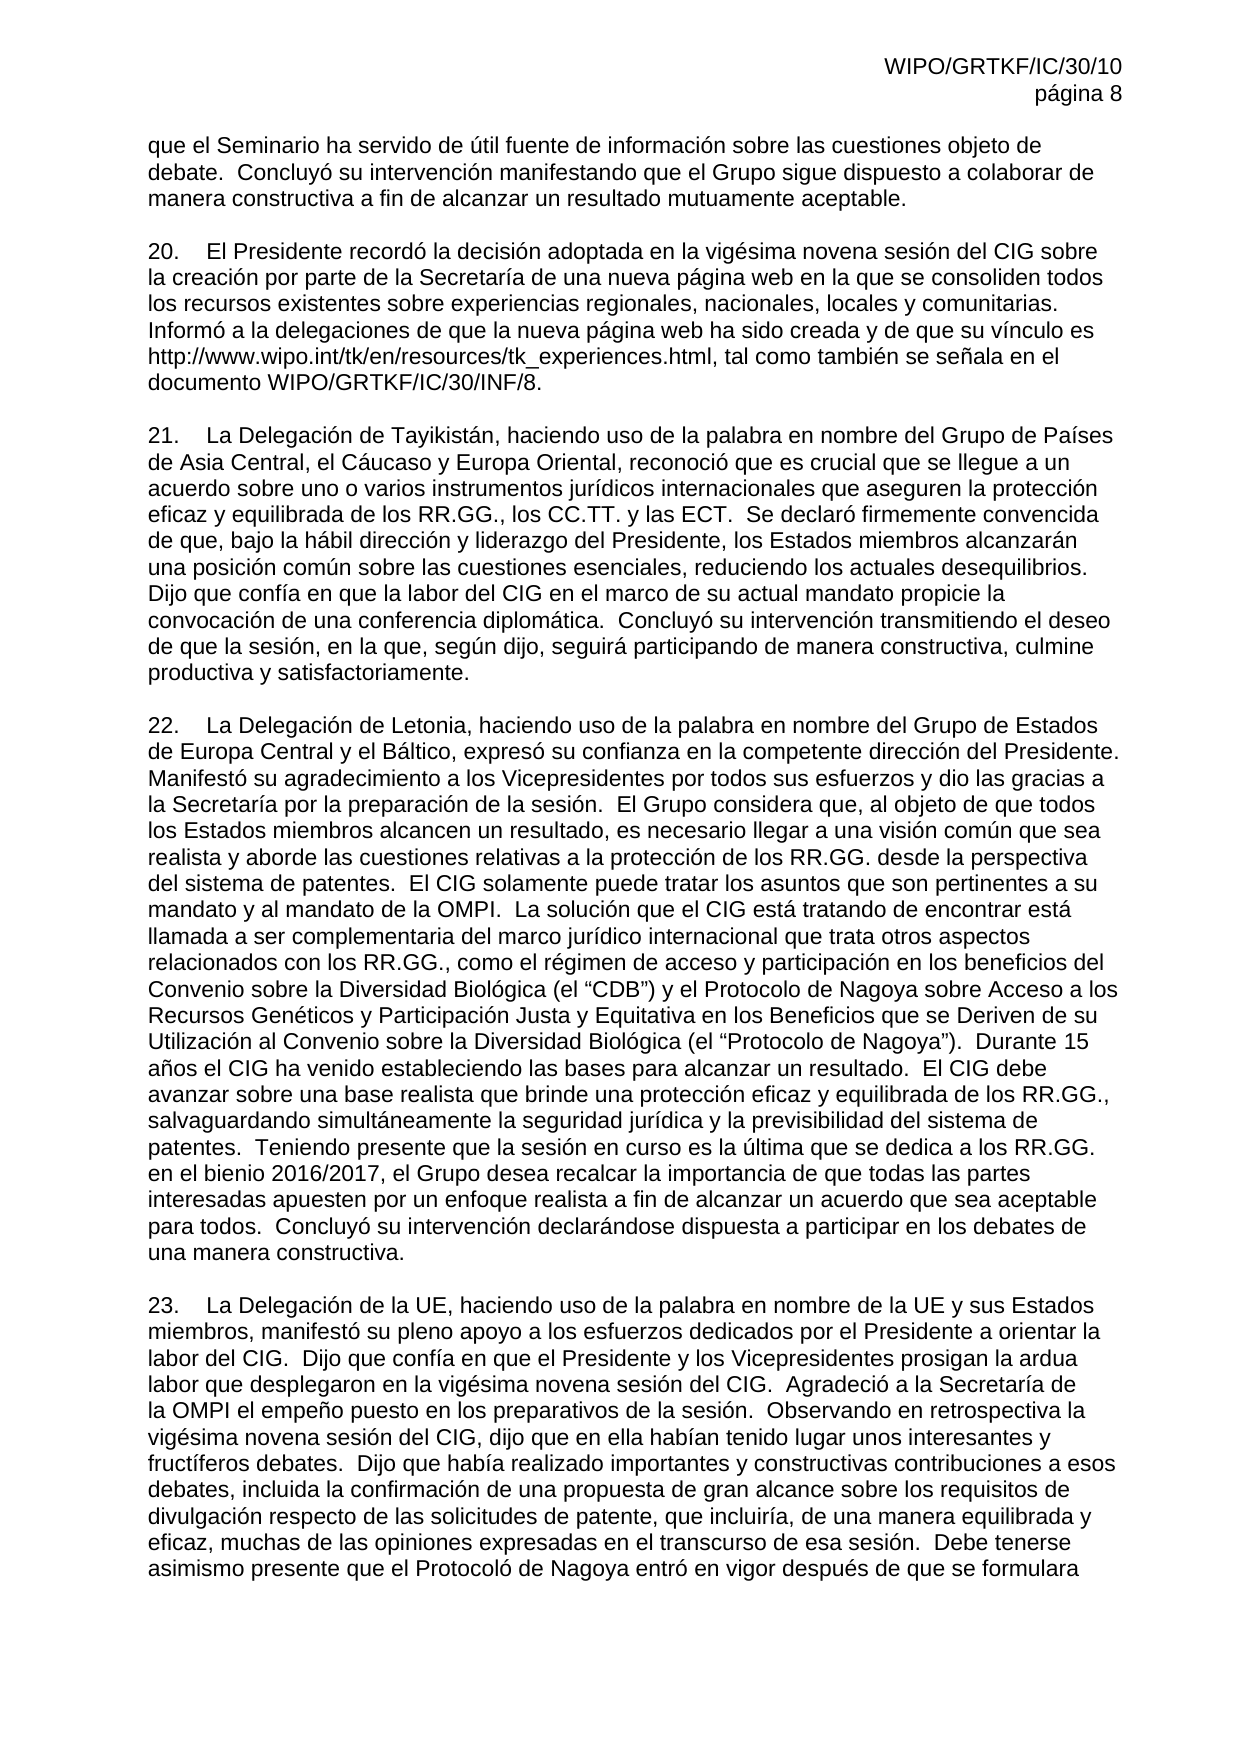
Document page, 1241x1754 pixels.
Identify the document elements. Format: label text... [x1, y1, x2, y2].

list El Presidente recordó la decisión adoptada en la vigésima novena sesión del CIG sobre la creación por parte de la Secretaría de una nueva página web en la que se consoliden todos los recursos existentes sobre experiencias regionales, nacionales, locales y comunitarias. Informó a la delegaciones de que la nueva página web ha sido creada y de que su vínculo es http://www.wipo.int/tk/en/resources/tk_experiences.html, tal como también se señala en el documento WIPO/GRTKF/IC/30/INF/8. [148, 238, 1122, 396]
list La Delegación de Letonia, haciendo uso de la palabra en nombre del Grupo de Estados de Europa Central y el Báltico, expresó su confianza en la competente dirección del Presidente. Manifestó su agradecimiento a los Vicepresidentes por todos sus esfuerzos y dio las gracias a la Secretaría por la preparación de la sesión. El Grupo considera que, al objeto de que todos los Estados miembros alcancen un resultado, es necesario llegar a una visión común que sea realista y aborde las cuestiones relativas a la protección de los RR.GG. desde la perspectiva del sistema de patentes. El CIG solamente puede tratar los asuntos que son pertinentes a su mandato y al mandato de la OMPI. La solución que el CIG está tratando de encontrar está llamada a ser complementaria del marco jurídico internacional que trata otros aspectos relacionados con los RR.GG., como el régimen de acceso y participación en los beneficios del Convenio sobre la Diversidad Biológica (el “CDB”) y el Protocolo de Nagoya sobre Acceso a los Recursos Genéticos y Participación Justa y Equitativa en los Beneficios que se Deriven de su Utilización al Convenio sobre la Diversidad Biológica (el “Protocolo de Nagoya”). Durante 15 años el CIG ha venido estableciendo las bases para alcanzar un resultado. El CIG debe avanzar sobre una base realista que brinde una protección eficaz y equilibrada de los RR.GG., salvaguardando simultáneamente la seguridad jurídica y la previsibilidad del sistema de patentes. Teniendo presente que la sesión en curso es la última que se dedica a los RR.GG. en el bienio 2016/2017, el Grupo desea recalcar la importancia de que todas las partes interesadas apuesten por un enfoque realista a fin de alcanzar un acuerdo que sea aceptable para todos. Concluyó su intervención declarándose dispuesta a participar en los debates de una manera constructiva. [148, 712, 1122, 1265]
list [148, 132, 1122, 211]
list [148, 1292, 1122, 1582]
list La Delegación de Tayikistán, haciendo uso de la palabra en nombre del Grupo de Países de Asia Central, el Cáucaso y Europa Oriental, reconoció que es crucial que se llegue a un acuerdo sobre uno o varios instrumentos jurídicos internacionales que aseguren la protección eficaz y equilibrada de los RR.GG., los CC.TT. y las ECT. Se declaró firmemente convencida de que, bajo la hábil dirección y liderazgo del Presidente, los Estados miembros alcanzarán una posición común sobre las cuestiones esenciales, reduciendo los actuales desequilibrios. Dijo que confía en que la labor del CIG en el marco de su actual mandato propicie la convocación de una conferencia diplomática. Concluyó su intervención transmitiendo el deseo de que la sesión, en la que, según dijo, seguirá participando de manera constructiva, culmine productiva y satisfactoriamente. [148, 422, 1122, 686]
